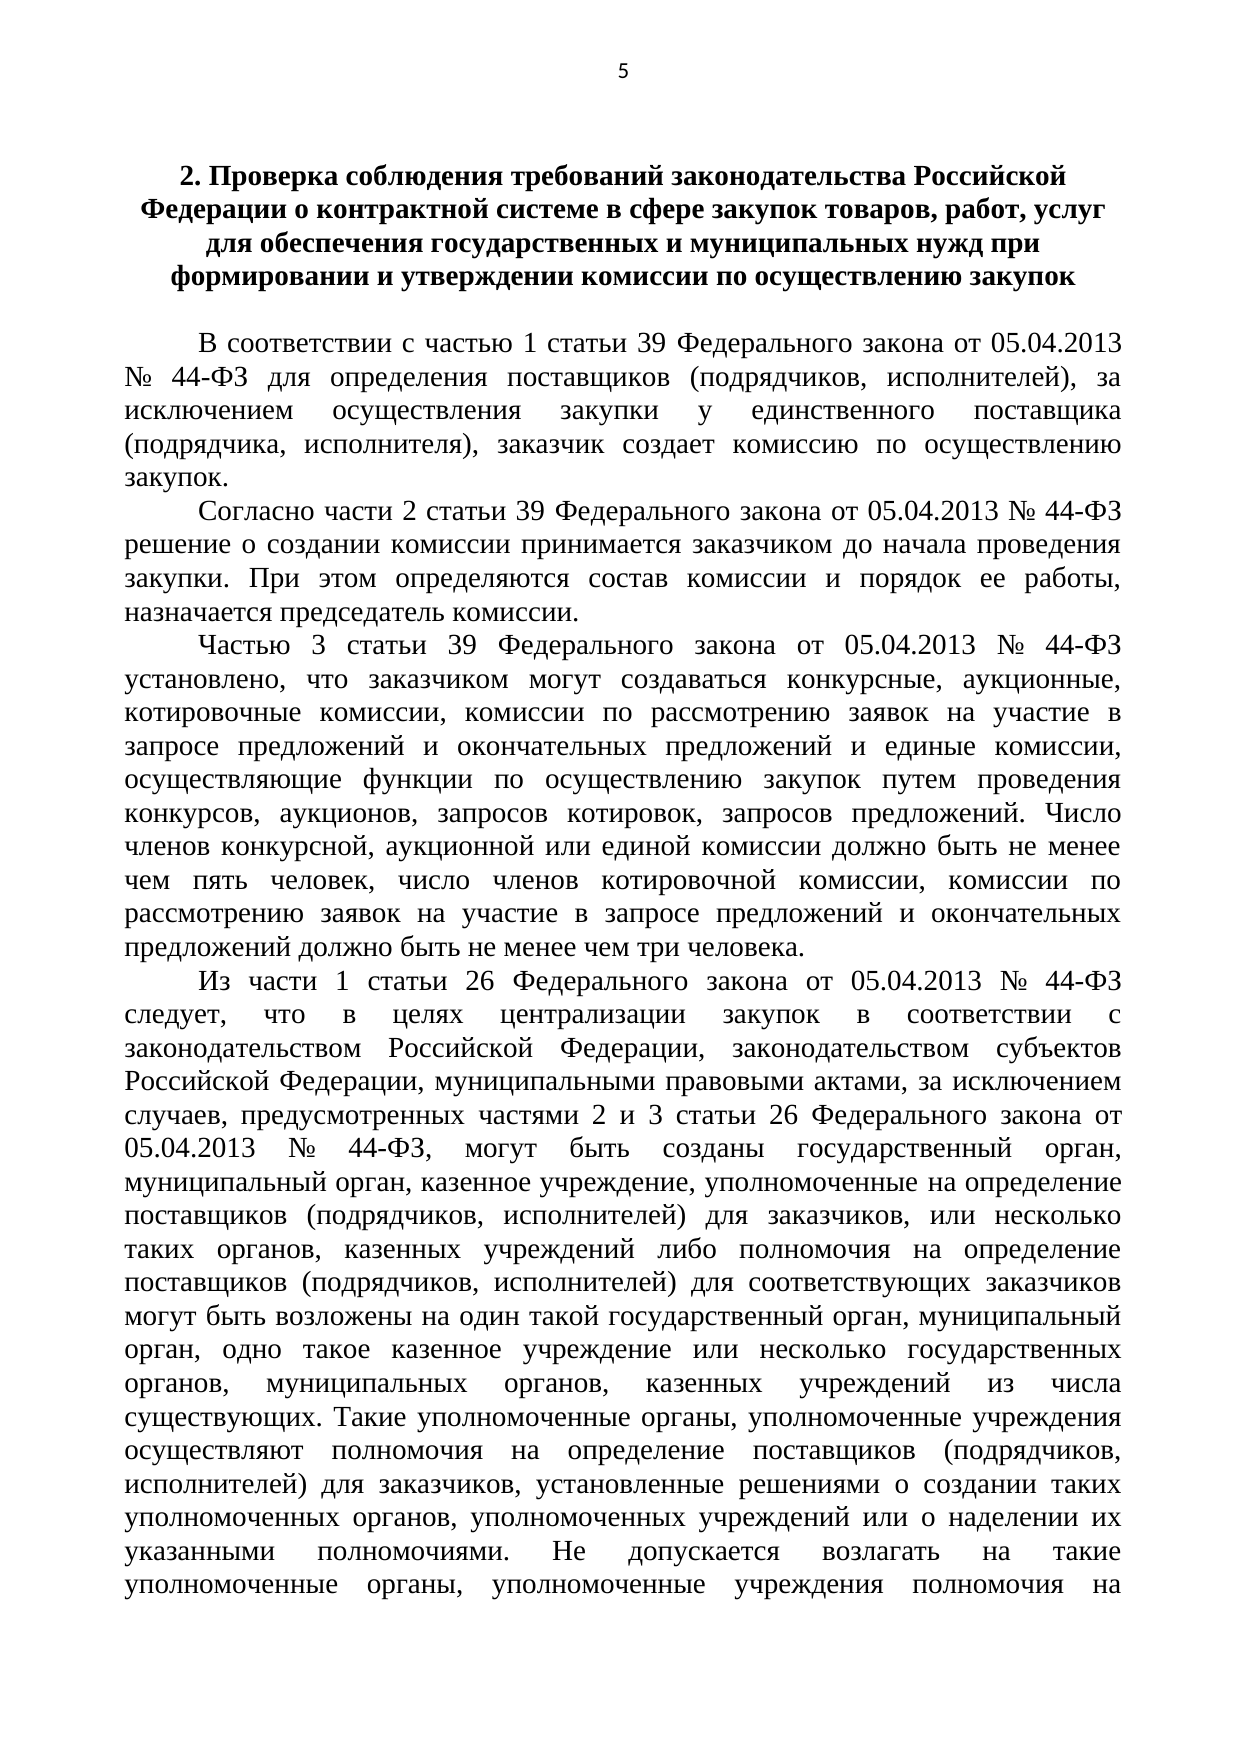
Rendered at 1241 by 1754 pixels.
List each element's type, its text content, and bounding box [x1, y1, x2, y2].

list 2. Проверка соблюдения требований законодательства Российской Федерации о контрактной системе в сфере закупок товаров, работ, услуг для обеспечения государственных и муниципальных нужд при формировании и утверждении комиссии по осуществлению закупок [124, 158, 1122, 292]
text Согласно части 2 статьи 39 Федерального закона от 05.04.2013 № 44-ФЗ решение о создании комиссии принимается заказчиком до начала проведения закупки. При этом определяются состав комиссии и порядок ее работы, назначается председатель комиссии. [124, 493, 1122, 627]
text Частью 3 статьи 39 Федерального закона от 05.04.2013 № 44-ФЗ установлено, что заказчиком могут создаваться конкурсные, аукционные, котировочные комиссии, комиссии по рассмотрению заявок на участие в запросе предложений и окончательных предложений и единые комиссии, осуществляющие функции по осуществлению закупок путем проведения конкурсов, аукционов, запросов котировок, запросов предложений. Число членов конкурсной, аукционной или единой комиссии должно быть не менее чем пять человек, число членов котировочной комиссии, комиссии по рассмотрению заявок на участие в запросе предложений и окончательных предложений должно быть не менее чем три человека. [124, 627, 1122, 963]
text В соответствии с частью 1 статьи 39 Федерального закона от 05.04.2013 № 44-ФЗ для определения поставщиков (подрядчиков, исполнителей), за исключением осуществления закупки у единственного поставщика (подрядчика, исполнителя), заказчик создает комиссию по осуществлению закупок. [124, 325, 1122, 493]
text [124, 963, 1122, 1600]
